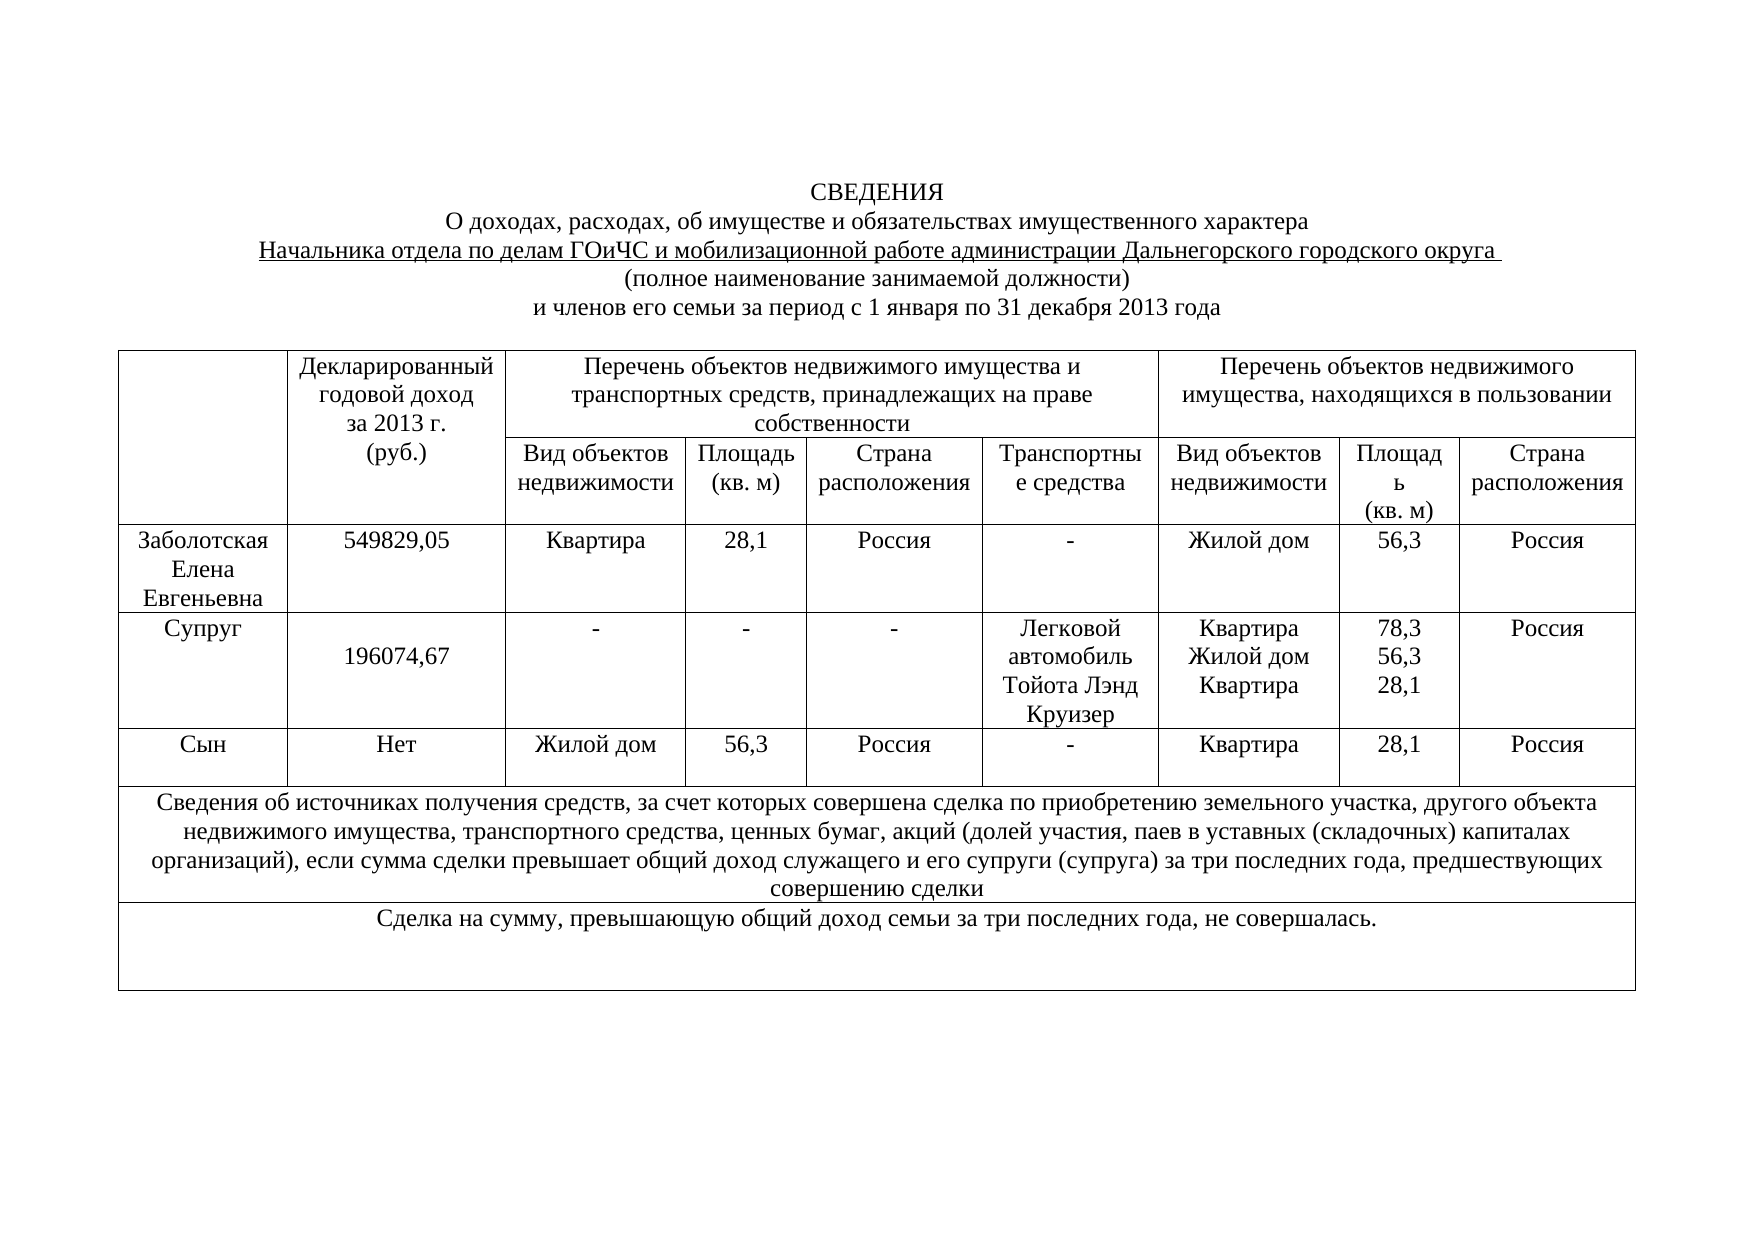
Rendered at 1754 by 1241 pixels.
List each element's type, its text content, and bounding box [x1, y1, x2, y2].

text (полное наименование занимаемой должности) [118, 263, 1636, 292]
table_cell Сведения об источниках получения средств, за счет которых совершена сделка по приобретению земельного участка, другого объекта недвижимого имущества, транспортного средства, ценных бумаг, акций (долей участия, паев в уставных (складочных) капиталах организаций), если сумма сделки превышает общий доход служащего и его супруги (супруга) за три последних года, предшествующих совершению сделки [119, 787, 1635, 902]
table_cell Квартира [506, 525, 685, 612]
table_header Декларированный годовой доход за 2013 г. (руб.) [288, 351, 505, 524]
text Начальника отдела по делам ГОиЧС и мобилизационной работе администрации Дальнегорского городского округа [118, 235, 1636, 263]
table_cell - [506, 613, 685, 728]
table_cell Россия [1460, 525, 1635, 612]
table_header [119, 351, 287, 524]
table_cell 56,3 [686, 729, 806, 786]
table_cell Россия [807, 525, 982, 612]
table_cell Россия [1460, 729, 1635, 786]
table_cell Сын [119, 729, 287, 786]
table_cell Жилой дом [1159, 525, 1339, 612]
text и членов его семьи за период с 1 января по 31 декабря 2013 года [118, 292, 1636, 321]
table_cell Площадь (кв. м) [1340, 438, 1459, 524]
table_cell 56,3 [1340, 525, 1459, 612]
table_cell - [983, 729, 1158, 786]
table_cell Россия [807, 729, 982, 786]
table_cell 28,1 [1340, 729, 1459, 786]
table_cell Транспортные средства [983, 438, 1158, 524]
table_cell - [807, 613, 982, 728]
table_cell Нет [288, 729, 505, 786]
table_cell Россия [1460, 613, 1635, 728]
table_cell 196074,67 [288, 613, 505, 728]
table_cell - [686, 613, 806, 728]
table_cell 28,1 [686, 525, 806, 612]
table_cell 78,3 56,3 28,1 [1340, 613, 1459, 728]
table_cell Вид объектов недвижимости [506, 438, 685, 524]
table_cell Вид объектов недвижимости [1159, 438, 1339, 524]
table_cell Жилой дом [506, 729, 685, 786]
text СВЕДЕНИЯ [118, 177, 1636, 206]
table_cell Квартира Жилой дом Квартира [1159, 613, 1339, 728]
table_cell Супруг [119, 613, 287, 728]
table_cell Страна расположения [1460, 438, 1635, 524]
table_cell Легковой автомобиль Тойота Лэнд Круизер [983, 613, 1158, 728]
table_cell - [983, 525, 1158, 612]
table_header Перечень объектов недвижимого имущества и транспортных средств, принадлежащих на праве собственности [506, 351, 1158, 437]
table_cell Заболотская Елена Евгеньевна [119, 525, 287, 612]
table_cell Страна расположения [807, 438, 982, 524]
table_cell 549829,05 [288, 525, 505, 612]
table_cell Сделка на сумму, превышающую общий доход семьи за три последних года, не совершалась. [119, 903, 1635, 989]
text О доходах, расходах, об имуществе и обязательствах имущественного характера [118, 206, 1636, 235]
table_cell Квартира [1159, 729, 1339, 786]
table_header Перечень объектов недвижимого имущества, находящихся в пользовании [1159, 351, 1635, 437]
table_cell Площадь (кв. м) [686, 438, 806, 524]
